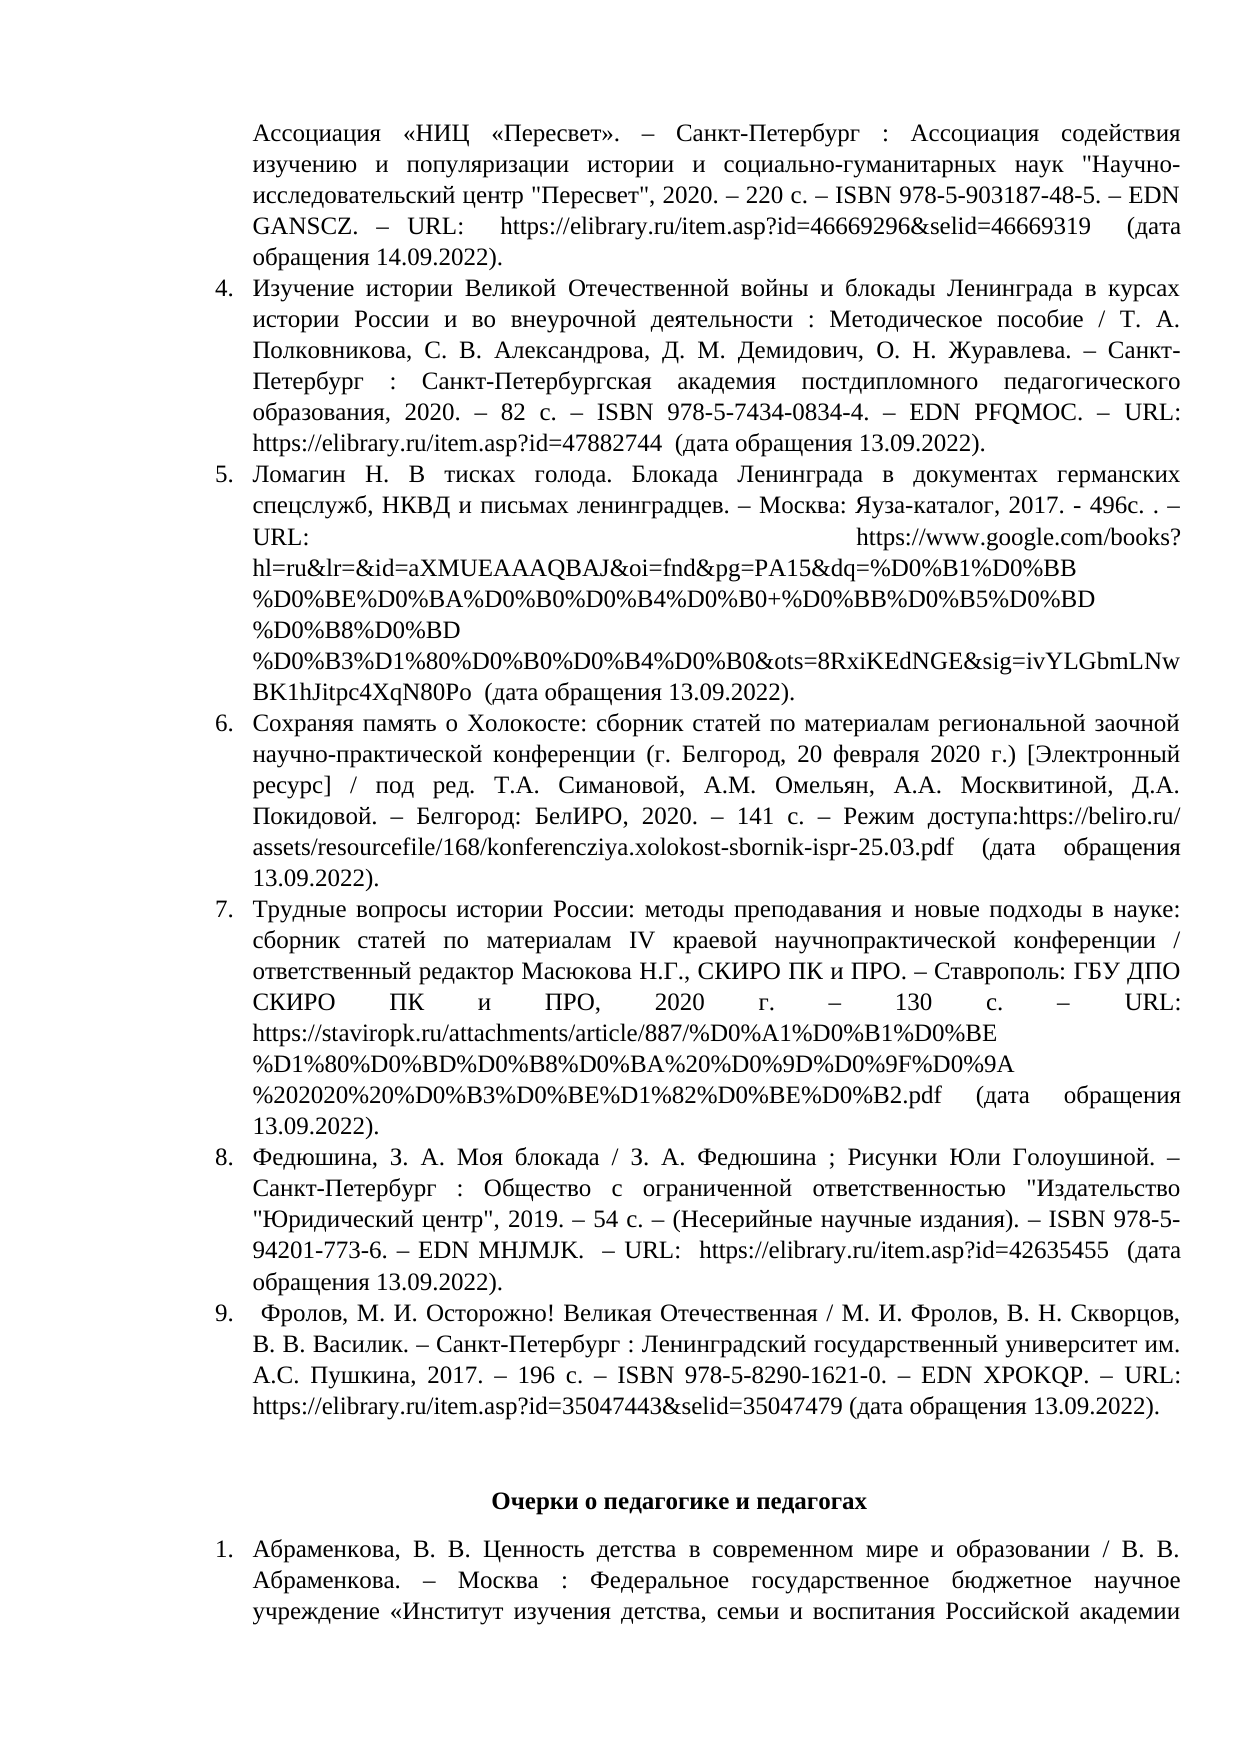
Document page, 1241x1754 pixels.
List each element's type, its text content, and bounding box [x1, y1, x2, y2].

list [215, 1534, 1181, 1625]
list Изучение истории Великой Отечественной войны и блокады Ленинграда в курсах истории России и во внеурочной деятельности : Методическое пособие / Т. А. Полковникова, С. В. Александрова, Д. М. Демидович, О. Н. Журавлева. – Санкт-Петербург : Санкт-Петербургская академия постдипломного педагогического образования, 2020. – 82 с. – ISBN 978-5-7434-0834-4. – EDN PFQMOC. – URL: https://elibrary.ru/item.asp?id=47882744 (дата обращения 13.09.2022). [215, 273, 1181, 457]
list Ломагин Н. В тисках голода. Блокада Ленинграда в документах германских спецслужб, НКВД и письмах ленинградцев. – Москва: Яуза-каталог, 2017. - 496с. . – URL: https://www.google.com/books?hl=ru&lr=&id=aXMUEAAAQBAJ&oi=fnd&pg=PA15&dq=%D0%B1%D0%BB%D0%BE%D0%BA%D0%B0%D0%B4%D0%B0+%D0%BB%D0%B5%D0%BD%D0%B8%D0%BD%D0%B3%D1%80%D0%B0%D0%B4%D0%B0&ots=8RxiKEdNGE&sig=ivYLGbmLNwBK1hJitpc4XqN80Po (дата обращения 13.09.2022). [215, 459, 1181, 706]
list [215, 118, 1181, 271]
list Сохраняя память о Холокосте: сборник статей по материалам региональной заочной научно-практической конференции (г. Белгород, 20 февраля 2020 г.) [Электронный ресурс] / под ред. Т.А. Симановой, А.М. Омельян, А.А. Москвитиной, Д.А. Покидовой. – Белгород: БелИРО, 2020. – 141 с. – Режим доступа:https://beliro.ru/ assets/resourcefile/168/konferencziya.xolokost-sbornik-ispr-25.03.pdf (дата обращения 13.09.2022). [215, 708, 1181, 892]
list Федюшина, З. А. Моя блокада / З. А. Федюшина ; Рисунки Юли Голоушиной. – Санкт-Петербург : Общество с ограниченной ответственностью "Издательство "Юридический центр", 2019. – 54 с. – (Несерийные научные издания). – ISBN 978-5-94201-773-6. – EDN MHJMJK. – URL: https://elibrary.ru/item.asp?id=42635455 (дата обращения 13.09.2022). [215, 1142, 1181, 1295]
text Очерки о педагогике и педагогах [177, 1486, 1181, 1515]
list Трудные вопросы истории России: методы преподавания и новые подходы в науке: сборник статей по материалам IV краевой научнопрактической конференции / ответственный редактор Масюкова Н.Г., СКИРО ПК и ПРО. – Ставрополь: ГБУ ДПО СКИРО ПК и ПРО, 2020 г. – 130 с. – URL: https://staviropk.ru/attachments/article/887/%D0%A1%D0%B1%D0%BE%D1%80%D0%BD%D0%B8%D0%BA%20%D0%9D%D0%9F%D0%9A%202020%20%D0%B3%D0%BE%D1%82%D0%BE%D0%B2.pdf (дата обращения 13.09.2022). [215, 894, 1181, 1140]
list Фролов, М. И. Осторожно! Великая Отечественная / М. И. Фролов, В. Н. Скворцов, В. В. Василик. – Санкт-Петербург : Ленинградский государственный университет им. А.С. Пушкина, 2017. – 196 с. – ISBN 978-5-8290-1621-0. – EDN XPOKQP. – URL: https://elibrary.ru/item.asp?id=35047443&selid=35047479 (дата обращения 13.09.2022). [215, 1298, 1181, 1419]
